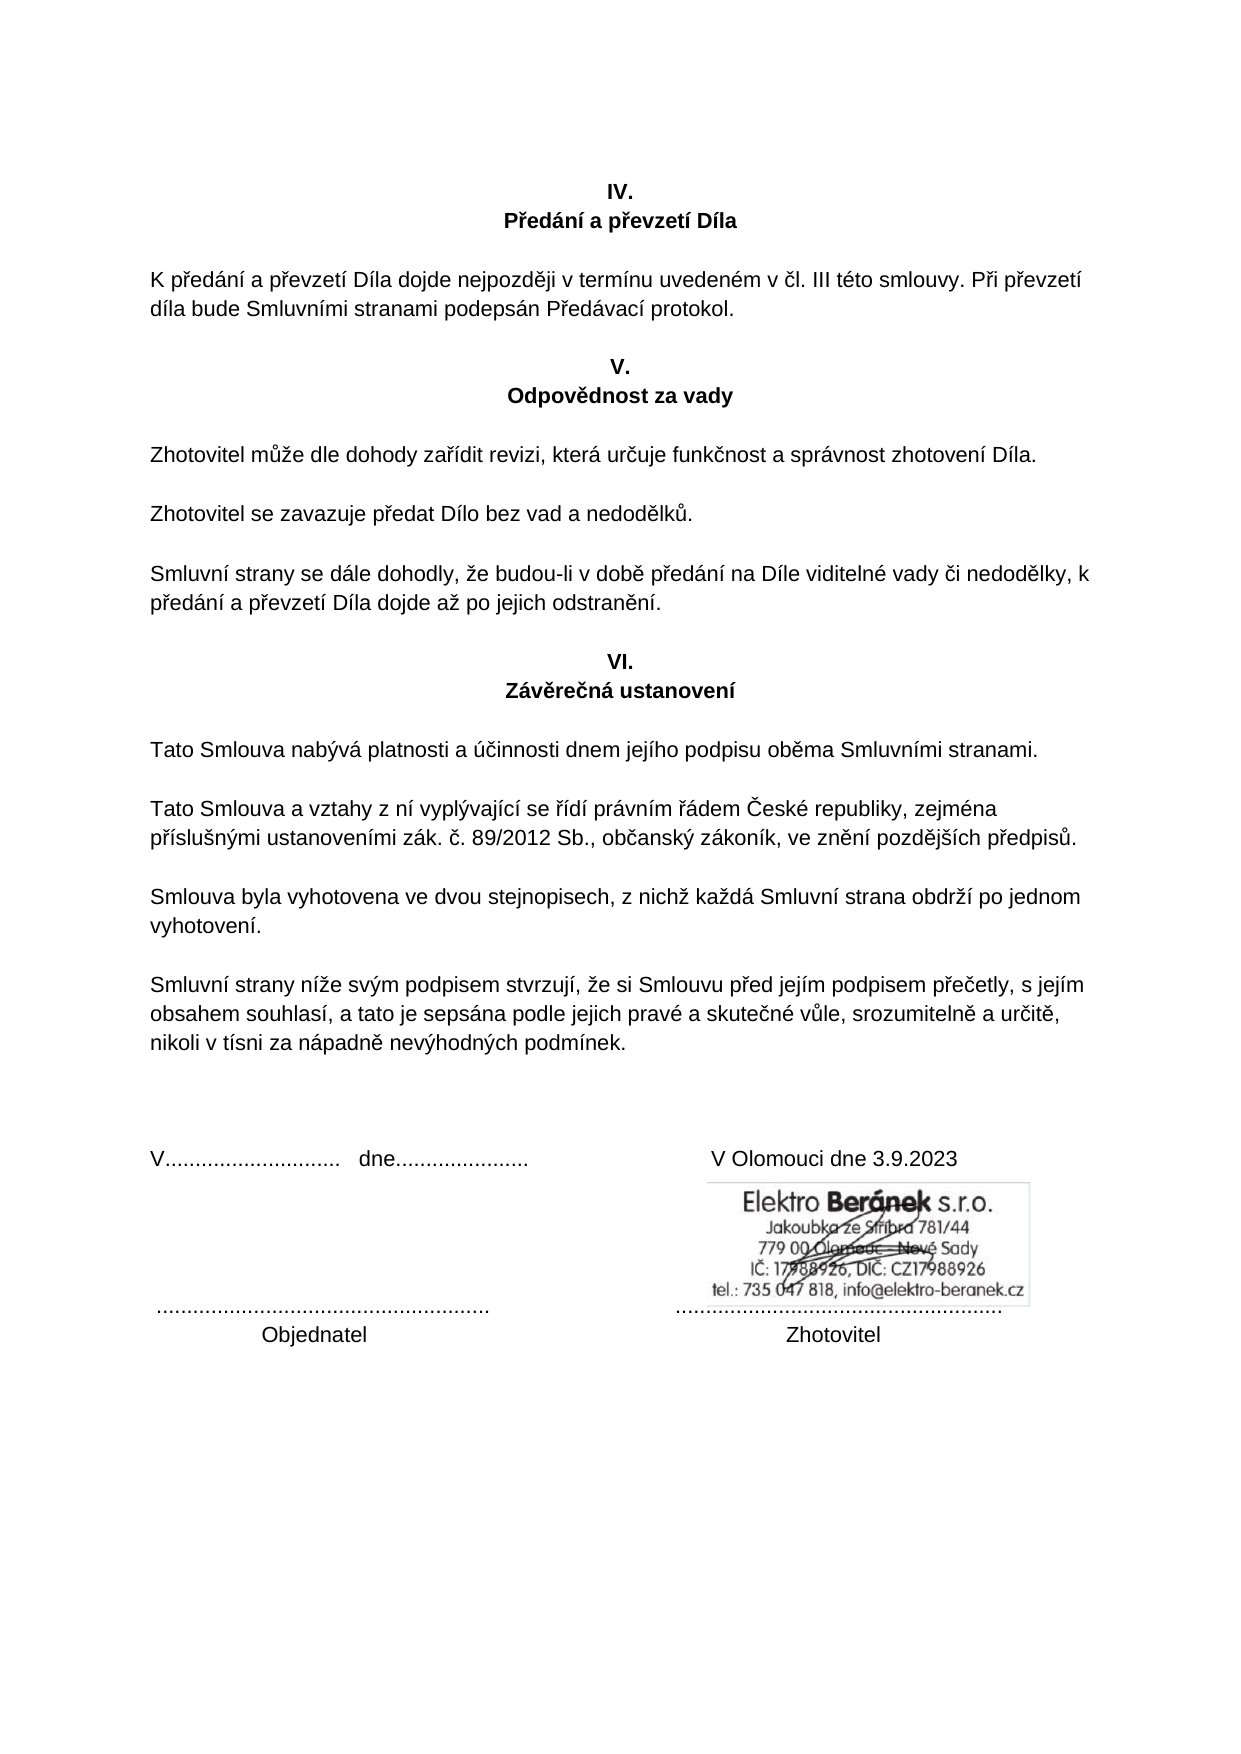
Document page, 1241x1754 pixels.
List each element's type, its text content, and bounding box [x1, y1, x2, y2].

text Závěrečná ustanovení [150, 677, 1090, 703]
text IV. [150, 179, 1090, 204]
text Tato Smlouva nabývá platnosti a účinnosti dnem jejího podpisu oběma Smluvními stranami. [150, 737, 1090, 762]
text Zhotovitel může dle dohody zařídit revizi, která určuje funkčnost a správnost zhotovení Díla. [150, 442, 1090, 467]
text VI. [150, 648, 1090, 674]
text V............................. dne...................... V Olomouci dne 3.9.2023 [150, 1146, 1090, 1171]
picture [654, 1180, 1031, 1307]
text Smlouva byla vyhotovena ve dvou stejnopisech, z nichž každá Smluvní strana obdrží po jednom vyhotovení. [150, 884, 1090, 938]
text Tato Smlouva a vztahy z ní vyplývající se řídí právním řádem České republiky, zejména příslušnými ustanoveními zák. č. 89/2012 Sb., občanský zákoník, ve znění pozdějších předpisů. [150, 796, 1090, 850]
text Předání a převzetí Díla [150, 208, 1090, 233]
text Smluvní strany se dále dohodly, že budou-li v době předání na Díle viditelné vady či nedodělky, k předání a převzetí Díla dojde až po jejich odstranění. [150, 560, 1090, 614]
text Odpovědnost za vady [150, 383, 1090, 408]
text K předání a převzetí Díla dojde nejpozději v termínu uvedeném v čl. III této smlouvy. Při převzetí díla bude Smluvními stranami podepsán Předávací protokol. [150, 267, 1090, 321]
text Zhotovitel se zavazuje předat Dílo bez vad a nedodělků. [150, 501, 1090, 526]
text V. [150, 354, 1090, 379]
text Objednatel Zhotovitel [150, 1322, 1090, 1347]
text ....................................................... ...................................................... [150, 1293, 1090, 1318]
text Smluvní strany níže svým podpisem stvrzují, že si Smlouvu před jejím podpisem přečetly, s jejím obsahem souhlasí, a tato je sepsána podle jejich pravé a skutečné vůle, srozumitelně a určitě, nikoli v tísni za nápadně nevýhodných podmínek. [150, 972, 1090, 1055]
